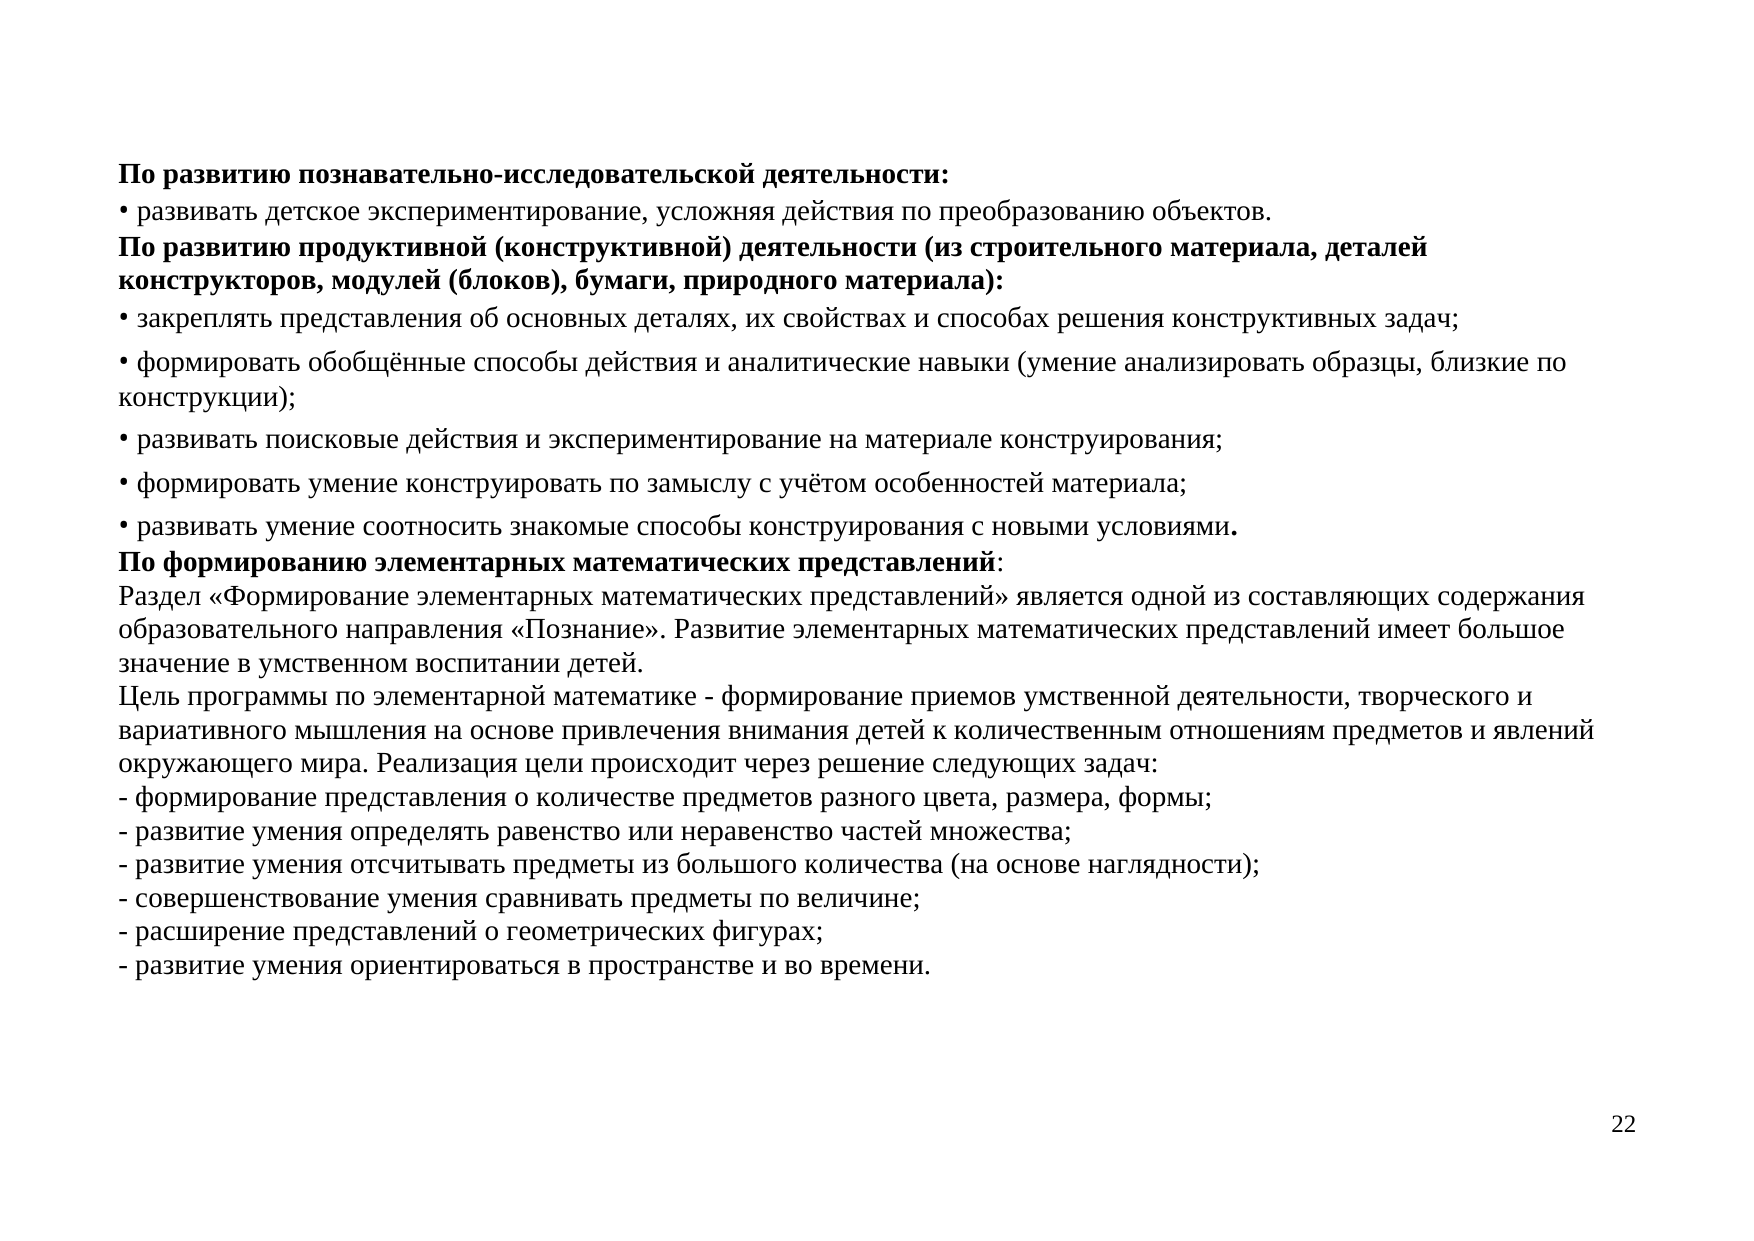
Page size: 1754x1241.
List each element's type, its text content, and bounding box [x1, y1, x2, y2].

text • формировать умение конструировать по замыслу с учётом особенностей материала; [118, 461, 1636, 501]
text - развитие умения отсчитывать предметы из большого количества (на основе наглядности); [118, 846, 1636, 880]
text - совершенствование умения сравнивать предметы по величине; [118, 880, 1636, 913]
text Цель программы по элементарной математике - формирование приемов умственной деятельности, творческого и вариативного мышления на основе привлечения внимания детей к количественным отношениям предметов и явлений окружающего мира. Реализация цели происходит через решение следующих задач: [118, 678, 1636, 779]
text По развитию познавательно-исследовательской деятельности: [118, 156, 1636, 189]
text • развивать поисковые действия и экспериментирование на материале конструирования; [118, 417, 1636, 457]
text По развитию продуктивной (конструктивной) деятельности (из строительного материала, деталей конструкторов, модулей (блоков), бумаги, природного материала): [118, 229, 1636, 296]
text - формирование представления о количестве предметов разного цвета, размера, формы; [118, 779, 1636, 813]
text - расширение представлений о геометрических фигурах; [118, 913, 1636, 947]
text • закреплять представления об основных деталях, их свойствах и способах решения конструктивных задач; [118, 296, 1636, 336]
text Раздел «Формирование элементарных математических представлений» является одной из составляющих содержания образовательного направления «Познание». Развитие элементарных математических представлений имеет большое значение в умственном воспитании детей. [118, 578, 1636, 678]
text • развивать умение соотносить знакомые способы конструирования с новыми условиями. [118, 504, 1636, 544]
text • формировать обобщённые способы действия и аналитические навыки (умение анализировать образцы, близкие по конструкции); [118, 340, 1636, 413]
text - развитие умения определять равенство или неравенство частей множества; [118, 813, 1636, 846]
text По формированию элементарных математических представлений: [118, 544, 1636, 578]
text • развивать детское экспериментирование, усложняя действия по преобразованию объектов. [118, 189, 1636, 229]
text - развитие умения ориентироваться в пространстве и во времени. [118, 947, 1636, 980]
